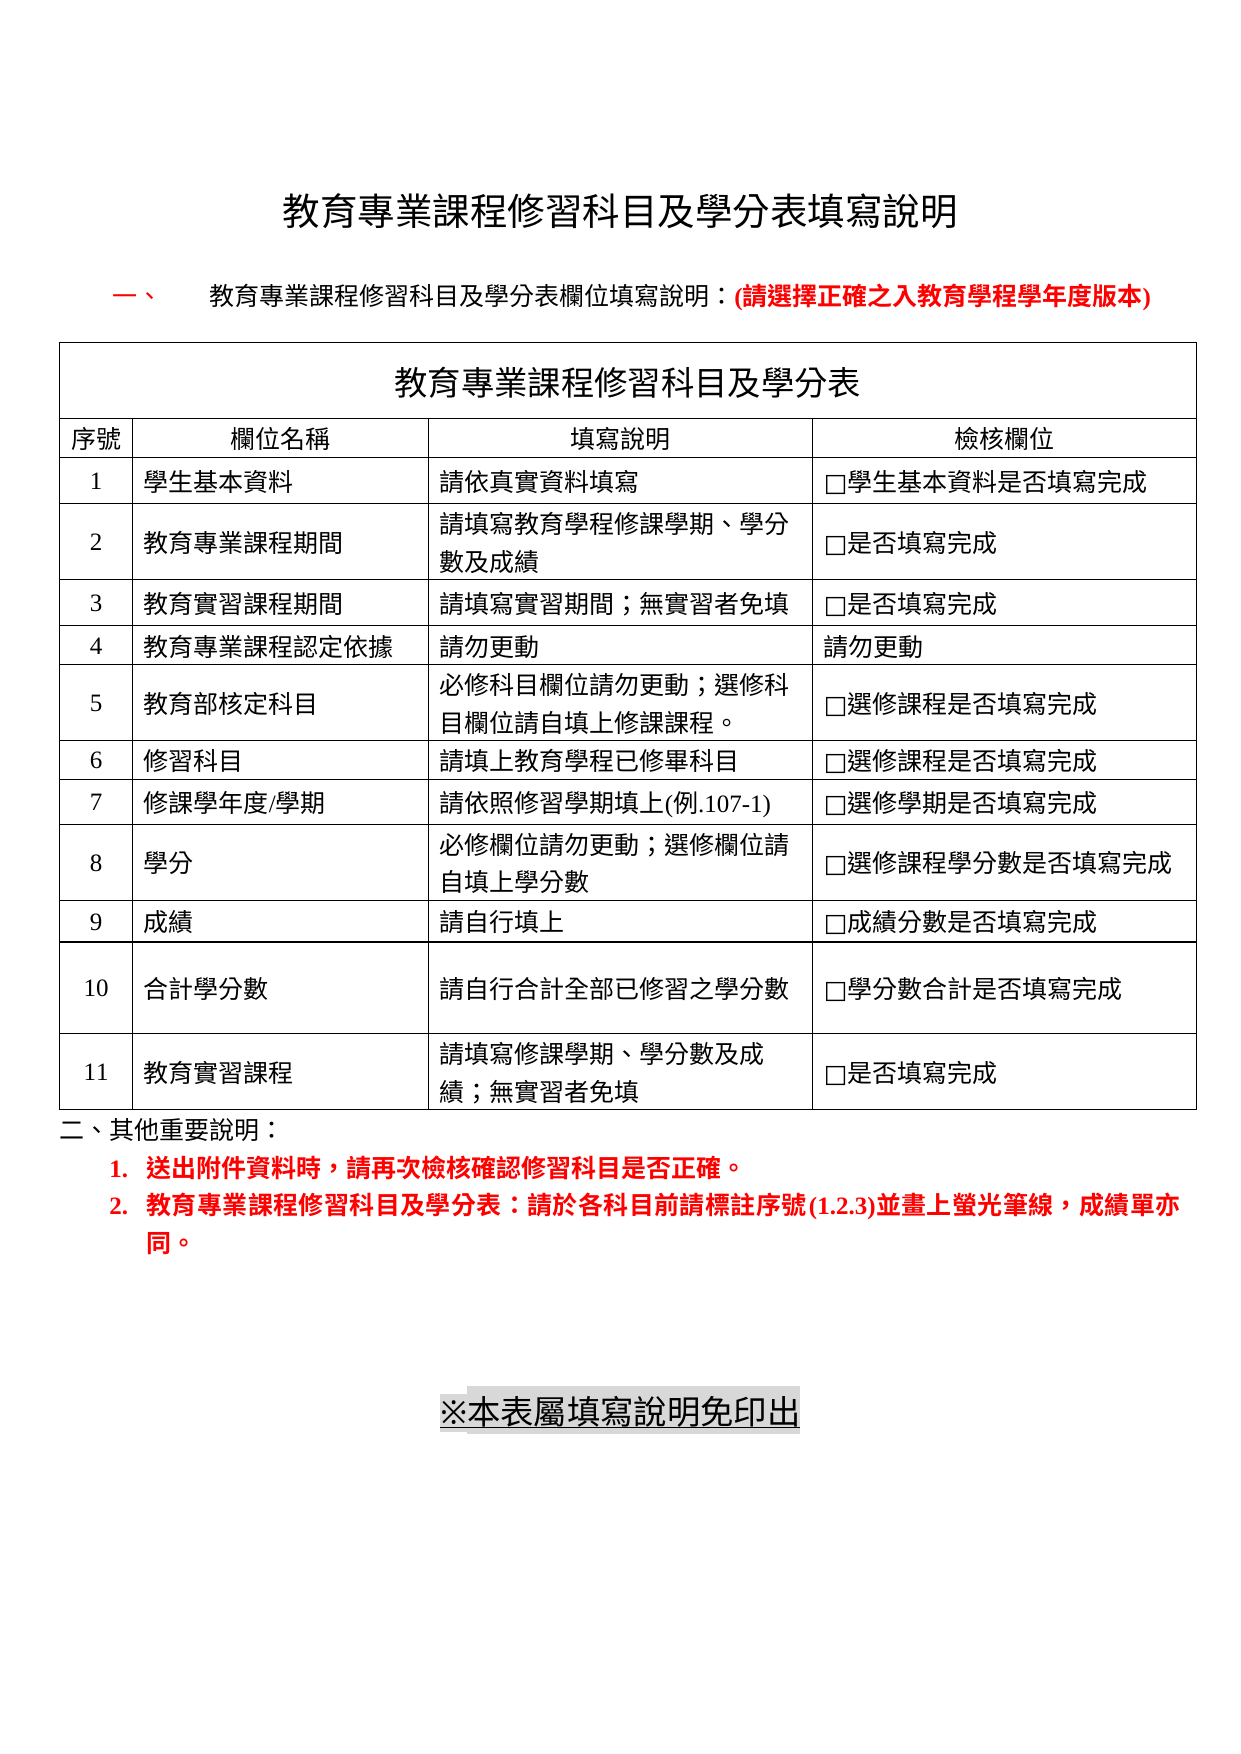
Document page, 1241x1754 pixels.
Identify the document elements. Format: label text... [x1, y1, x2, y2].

table_cell 序號 [60, 419, 132, 457]
table_cell □選修學期是否填寫完成 [813, 780, 1196, 823]
table_cell 5 [60, 665, 132, 740]
list 教育專業課程修習科目及學分表：請於各科目前請標註序號(1.2.3)並畫上螢光筆線，成績單亦同。 [109, 1185, 1181, 1260]
table_cell 請填寫實習期間；無實習者免填 [429, 580, 812, 625]
table_cell □學生基本資料是否填寫完成 [813, 458, 1196, 503]
table_cell 8 [60, 825, 132, 899]
table_cell 教育專業課程認定依據 [133, 626, 428, 664]
table_cell □成績分數是否填寫完成 [813, 901, 1196, 941]
table_cell 請填寫修課學期、學分數及成績；無實習者免填 [429, 1034, 812, 1109]
table_cell □選修課程是否填寫完成 [813, 665, 1196, 740]
table_cell 請填寫教育學程修課學期、學分數及成績 [429, 504, 812, 579]
table_cell 7 [60, 780, 132, 823]
table_cell 修課學年度/學期 [133, 780, 428, 823]
table_cell 成績 [133, 901, 428, 941]
table_cell □是否填寫完成 [813, 580, 1196, 625]
table_cell 請依真實資料填寫 [429, 458, 812, 503]
table_cell 10 [60, 943, 132, 1033]
text ※本表屬填寫說明免印出 [59, 1373, 1181, 1448]
table_cell 學分 [133, 825, 428, 899]
table_cell 請自行合計全部已修習之學分數 [429, 943, 812, 1033]
table_cell 學生基本資料 [133, 458, 428, 503]
table_cell 請填上教育學程已修畢科目 [429, 741, 812, 778]
list 送出附件資料時，請再次檢核確認修習科目是否正確。 [109, 1148, 1181, 1185]
table_cell 教育實習課程期間 [133, 580, 428, 625]
table_cell □學分數合計是否填寫完成 [813, 943, 1196, 1033]
table_cell 教育實習課程 [133, 1034, 428, 1109]
table_cell □選修課程學分數是否填寫完成 [813, 825, 1196, 899]
table_cell 1 [60, 458, 132, 503]
text 教育專業課程修習科目及學分表填寫說明 [59, 171, 1181, 246]
table_cell □是否填寫完成 [813, 1034, 1196, 1109]
table_cell 請勿更動 [813, 626, 1196, 664]
table_header 教育專業課程修習科目及學分表 [60, 343, 1196, 418]
table_cell 9 [60, 901, 132, 941]
table_cell 2 [60, 504, 132, 579]
table_cell 請勿更動 [429, 626, 812, 664]
table_cell 檢核欄位 [813, 419, 1196, 457]
table_cell □是否填寫完成 [813, 504, 1196, 579]
table_cell 4 [60, 626, 132, 664]
list 教育專業課程修習科目及學分表欄位填寫說明：(請選擇正確之入教育學程學年度版本) [112, 275, 1181, 313]
table_cell 教育專業課程期間 [133, 504, 428, 579]
table_cell 教育部核定科目 [133, 665, 428, 740]
table_cell 修習科目 [133, 741, 428, 778]
table_cell 欄位名稱 [133, 419, 428, 457]
table_cell 請依照修習學期填上(例.107-1) [429, 780, 812, 823]
table_cell 必修科目欄位請勿更動；選修科目欄位請自填上修課課程。 [429, 665, 812, 740]
text 二、其他重要說明： [59, 1110, 1181, 1148]
table_cell 請自行填上 [429, 901, 812, 941]
table_cell 3 [60, 580, 132, 625]
table_cell 11 [60, 1034, 132, 1109]
table_cell 必修欄位請勿更動；選修欄位請自填上學分數 [429, 825, 812, 899]
table_cell 6 [60, 741, 132, 778]
table_cell 填寫說明 [429, 419, 812, 457]
table_cell 合計學分數 [133, 943, 428, 1033]
table_cell □選修課程是否填寫完成 [813, 741, 1196, 778]
